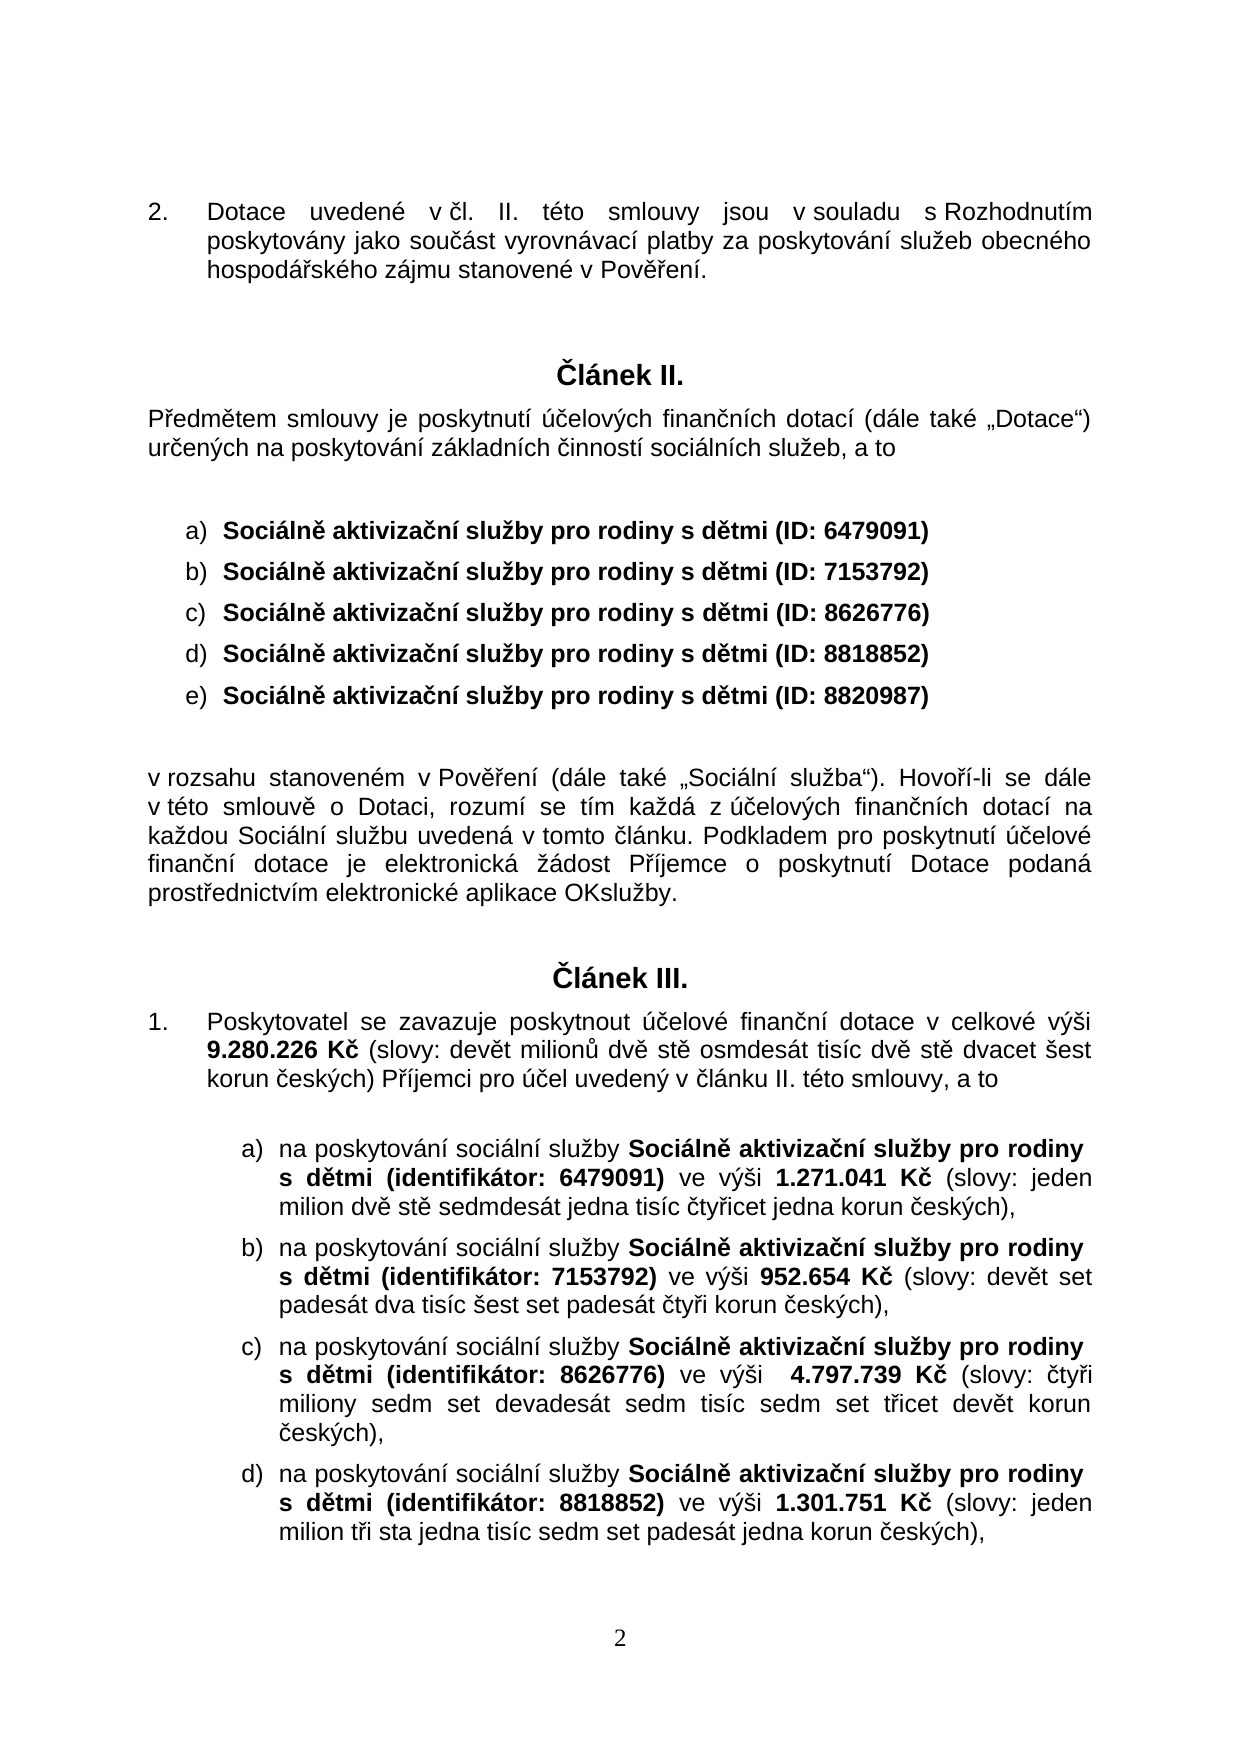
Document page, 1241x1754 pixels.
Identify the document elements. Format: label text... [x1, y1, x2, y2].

list Sociálně aktivizační služby pro rodiny s dětmi (ID: 8818852) [185, 639, 1093, 668]
subtitle Článek III. [148, 961, 1093, 994]
list na poskytování sociální služby Sociálně aktivizační služby pro rodiny s dětmi (identifikátor: 6479091) ve výši 1.271.041 Kč (slovy: jeden milion dvě stě sedmdesát jedna tisíc čtyřicet jedna korun českých), [241, 1134, 1093, 1220]
list Sociálně aktivizační služby pro rodiny s dětmi (ID: 8626776) [185, 598, 1093, 627]
list Sociálně aktivizační služby pro rodiny s dětmi (ID: 8820987) [185, 681, 1093, 709]
list Dotace uvedené v čl. II. této smlouvy jsou v souladu s Rozhodnutím poskytovány jako součást vyrovnávací platby za poskytování služeb obecného hospodářského zájmu stanovené v Pověření. [148, 197, 1093, 283]
text Předmětem smlouvy je poskytnutí účelových finančních dotací (dále také „Dotace“) určených na poskytování základních činností sociálních služeb, a to [148, 404, 1093, 462]
list Sociálně aktivizační služby pro rodiny s dětmi (ID: 6479091) [185, 516, 1093, 544]
list Poskytovatel se zavazuje poskytnout účelové finanční dotace v celkové výši 9.280.226 Kč (slovy: devět milionů dvě stě osmdesát tisíc dvě stě dvacet šest korun českých) Příjemci pro účel uvedený v článku II. této smlouvy, a to [148, 1007, 1093, 1093]
subtitle Článek II. [148, 358, 1093, 392]
list na poskytování sociální služby Sociálně aktivizační služby pro rodiny s dětmi (identifikátor: 8818852) ve výši 1.301.751 Kč (slovy: jeden milion tři sta jedna tisíc sedm set padesát jedna korun českých), [241, 1459, 1093, 1545]
list Sociálně aktivizační služby pro rodiny s dětmi (ID: 7153792) [185, 557, 1093, 586]
list na poskytování sociální služby Sociálně aktivizační služby pro rodiny s dětmi (identifikátor: 8626776) ve výši 4.797.739 Kč (slovy: čtyři miliony sedm set devadesát sedm tisíc sedm set třicet devět korun českých), [241, 1332, 1093, 1447]
list na poskytování sociální služby Sociálně aktivizační služby pro rodiny s dětmi (identifikátor: 7153792) ve výši 952.654 Kč (slovy: devět set padesát dva tisíc šest set padesát čtyři korun českých), [241, 1233, 1093, 1319]
text v rozsahu stanoveném v Pověření (dále také „Sociální služba“). Hovoří-li se dále v této smlouvě o Dotaci, rozumí se tím každá z účelových finančních dotací na každou Sociální službu uvedená v tomto článku. Podkladem pro poskytnutí účelové finanční dotace je elektronická žádost Příjemce o poskytnutí Dotace podaná prostřednictvím elektronické aplikace OKslužby. [148, 763, 1093, 907]
